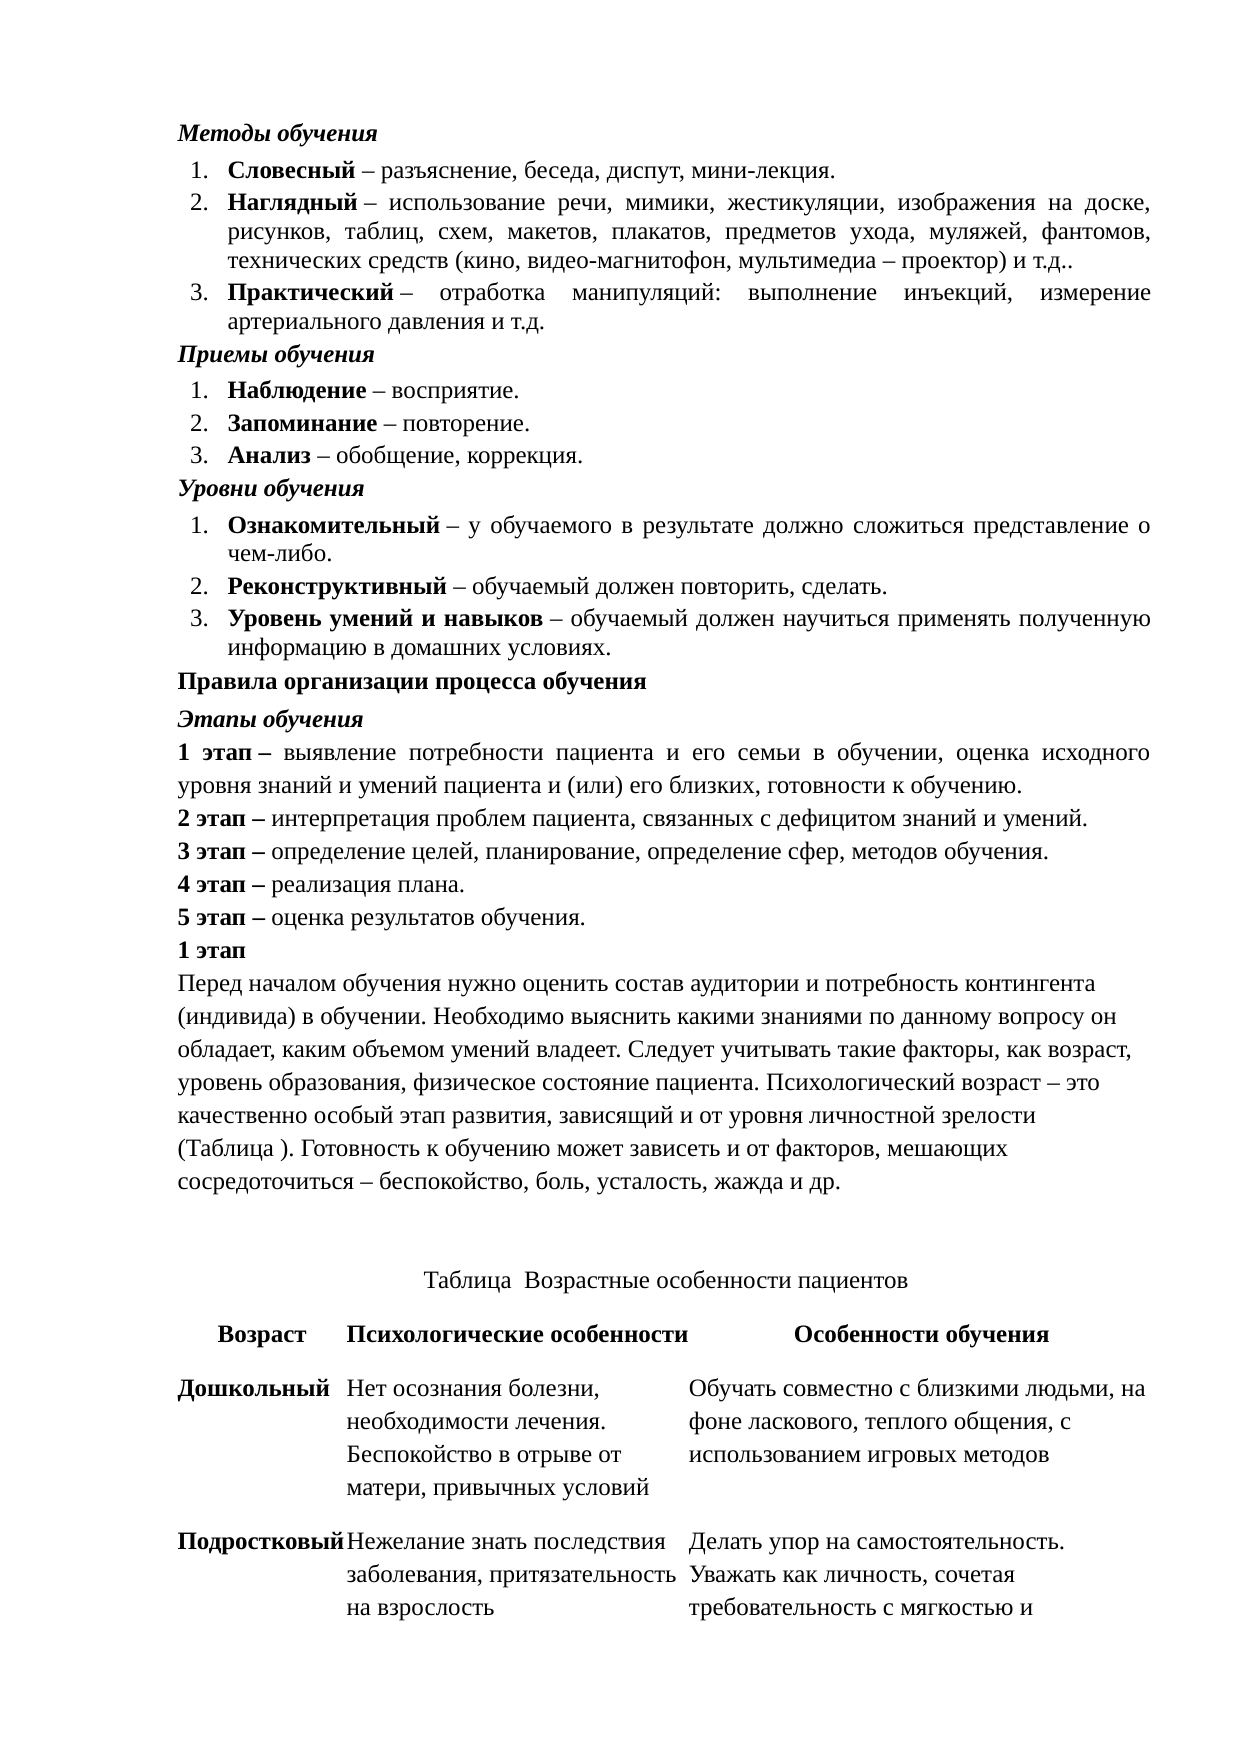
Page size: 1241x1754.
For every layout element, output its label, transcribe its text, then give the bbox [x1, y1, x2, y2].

subtitle 2 этап – интерпретация проблем пациента, связанных с дефицитом знаний и умений. [177, 803, 1152, 832]
subtitle Уровни обучения [177, 473, 1152, 502]
subtitle Правила организации процесса обучения [177, 666, 1152, 695]
list Уровень умений и навыков – обучаемый должен научиться применять полученную информацию в домашних условиях. [190, 603, 1152, 661]
subtitle Приемы обучения [177, 339, 1152, 367]
subtitle 4 этап – реализация плана. [177, 869, 1152, 898]
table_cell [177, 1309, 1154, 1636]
list Словесный – разъяснение, беседа, диспут, мини-лекция. [190, 155, 1152, 184]
subtitle Методы обучения [177, 118, 1152, 147]
subtitle 3 этап – определение целей, планирование, определение сфер, методов обучения. [177, 836, 1152, 865]
list Наглядный – использование речи, мимики, жестикуляции, изображения на доске, рисунков, таблиц, схем, макетов, плакатов, предметов ухода, муляжей, фантомов, технических средств (кино, видео-магнитофон, мультимедиа – проектор) и т.д.. [190, 187, 1152, 274]
subtitle 1 этап – выявление потребности пациента и его семьи в обучении, оценка исходного уровня знаний и умений пациента и (или) его близких, готовности к обучению. [177, 737, 1152, 799]
list Реконструктивный – обучаемый должен повторить, сделать. [190, 571, 1152, 600]
subtitle Перед началом обучения нужно оценить состав аудитории и потребность контингента (индивида) в обучении. Необходимо выяснить какими знаниями по данному вопросу он обладает, каким объемом умений владеет. Следует учитывать такие факторы, как возраст, уровень образования, физическое состояние пациента. Психологический возраст – это качественно особый этап развития, зависящий и от уровня личностной зрелости (Таблица ). Готовность к обучению может зависеть и от факторов, мешающих сосредоточиться – беспокойство, боль, усталость, жажда и др. [177, 968, 1152, 1195]
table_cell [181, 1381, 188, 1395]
subtitle 5 этап – оценка результатов обучения. [177, 902, 1152, 931]
subtitle Этапы обучения [177, 704, 1152, 733]
list Запоминание – повторение. [190, 408, 1152, 437]
list Наблюдение – восприятие. [190, 375, 1152, 404]
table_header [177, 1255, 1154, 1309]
list Анализ – обобщение, коррекция. [190, 440, 1152, 469]
subtitle 1 этап [177, 935, 1152, 964]
list Ознакомительный – у обучаемого в результате должно сложиться представление о чем-либо. [190, 510, 1152, 567]
list Практический – отработка манипуляций: выполнение инъекций, измерение артериального давления и т.д. [190, 277, 1152, 335]
